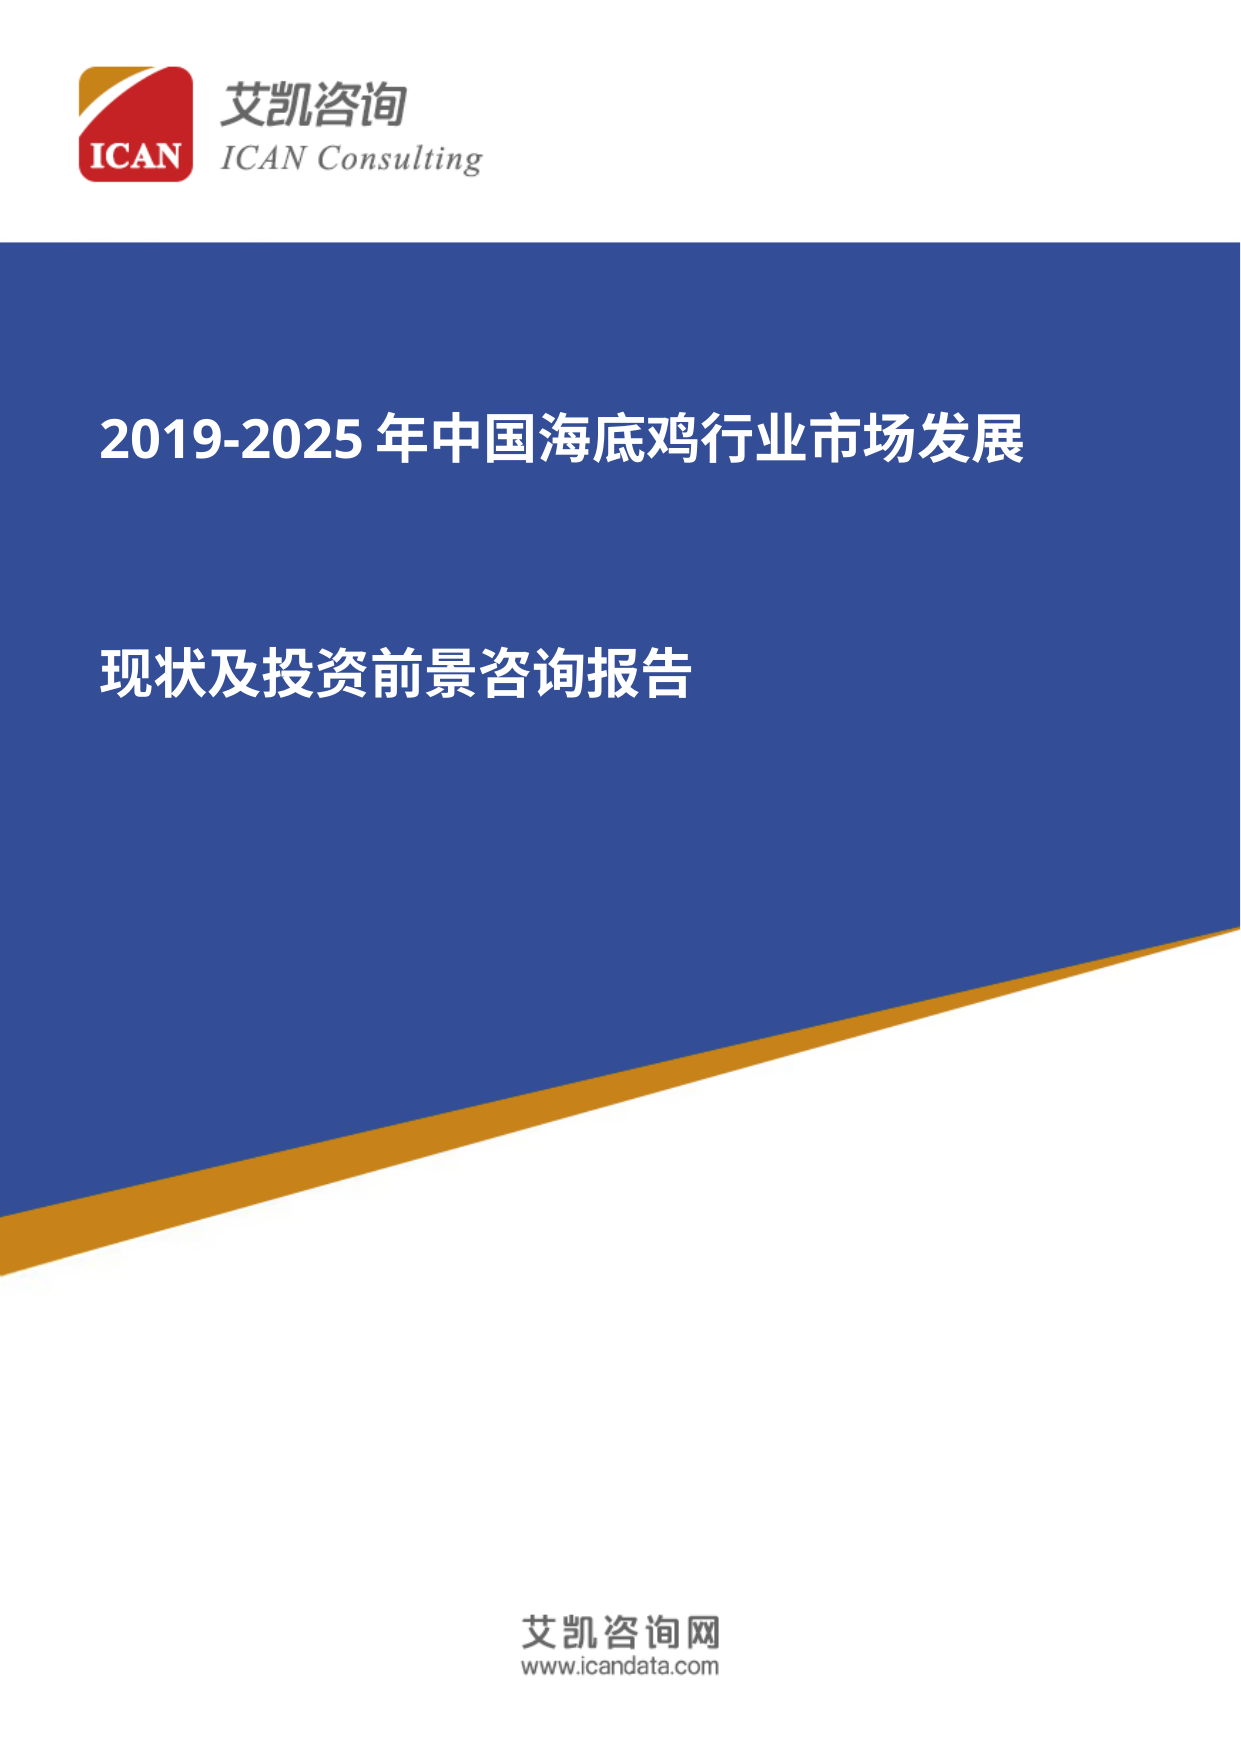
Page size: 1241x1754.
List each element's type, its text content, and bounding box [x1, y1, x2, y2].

picture [0, 5, 1241, 1754]
subtitle 2019-2025年中国海底鸡行业市场发展现状及投资前景咨询报告 [99, 386, 1053, 718]
